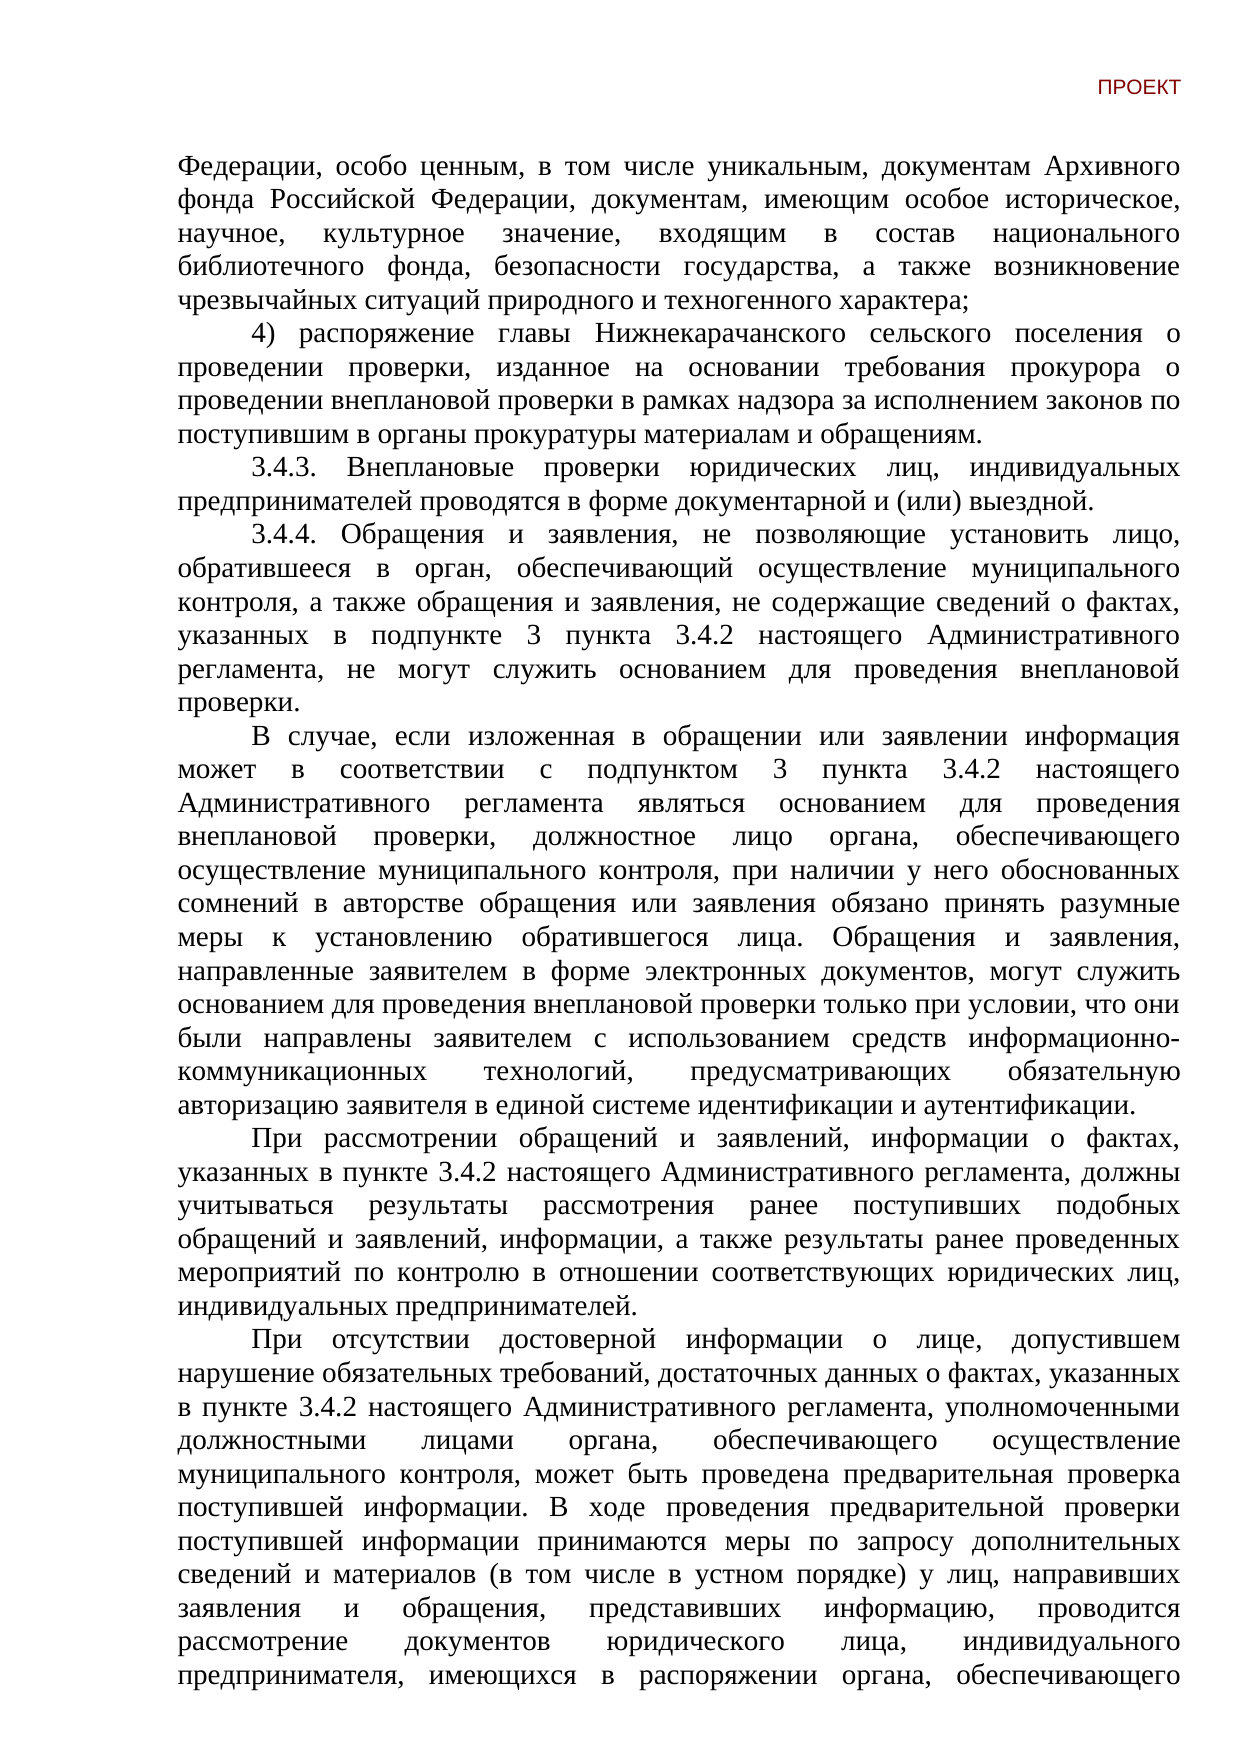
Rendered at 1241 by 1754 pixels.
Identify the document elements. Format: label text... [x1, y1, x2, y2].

text 3.4.3. Внеплановые проверки юридических лиц, индивидуальных предпринимателей проводятся в форме документарной и (или) выездной. [177, 449, 1181, 517]
text В случае, если изложенная в обращении или заявлении информация может в соответствии с подпунктом 3 пункта 3.4.2 настоящего Административного регламента являться основанием для проведения внеплановой проверки, должностное лицо органа, обеспечивающего осуществление муниципального контроля, при наличии у него обоснованных сомнений в авторстве обращения или заявления обязано принять разумные меры к установлению обратившегося лица. Обращения и заявления, направленные заявителем в форме электронных документов, могут служить основанием для проведения внеплановой проверки только при условии, что они были направлены заявителем с использованием средств информационно-коммуникационных технологий, предусматривающих обязательную авторизацию заявителя в единой системе идентификации и аутентификации. [177, 718, 1181, 1120]
text 3.4.4. Обращения и заявления, не позволяющие установить лицо, обратившееся в орган, обеспечивающий осуществление муниципального контроля, а также обращения и заявления, не содержащие сведений о фактах, указанных в подпункте 3 пункта 3.4.2 настоящего Административного регламента, не могут служить основанием для проведения внеплановой проверки. [177, 517, 1181, 718]
text 4) распоряжение главы Нижнекарачанского сельского поселения о проведении проверки, изданное на основании требования прокурора о проведении внеплановой проверки в рамках надзора за исполнением законов по поступившим в органы прокуратуры материалам и обращениям. [177, 315, 1181, 449]
text При рассмотрении обращений и заявлений, информации о фактах, указанных в пункте 3.4.2 настоящего Административного регламента, должны учитываться результаты рассмотрения ранее поступивших подобных обращений и заявлений, информации, а также результаты ранее проведенных мероприятий по контролю в отношении соответствующих юридических лиц, индивидуальных предпринимателей. [177, 1120, 1181, 1322]
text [177, 148, 1181, 315]
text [177, 1322, 1181, 1691]
